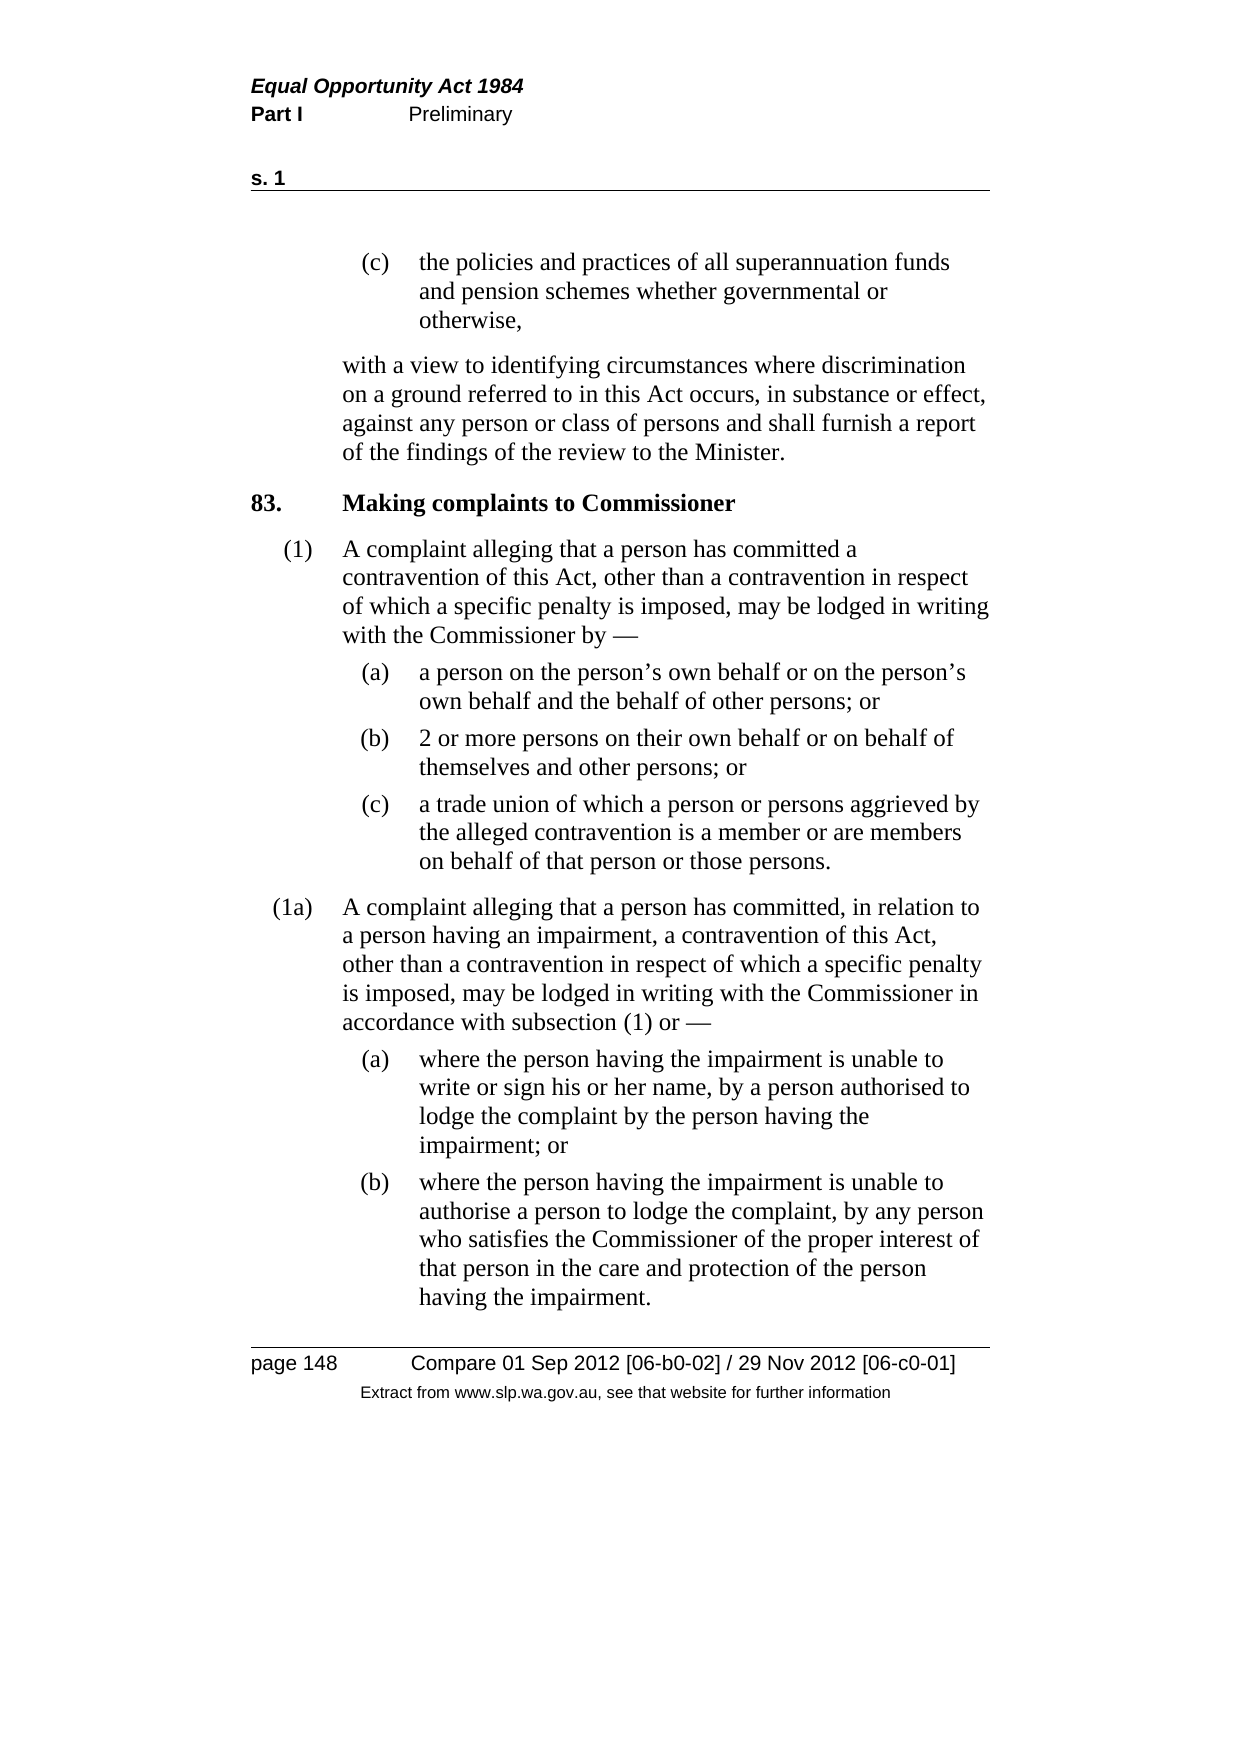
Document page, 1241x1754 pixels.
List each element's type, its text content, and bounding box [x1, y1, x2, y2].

text (1a) A complaint alleging that a person has committed, in relation to a person having an impairment, a contravention of this Act, other than a contravention in respect of which a specific penalty is imposed, may be lodged in writing with the Commissioner in accordance with subsection (1) or — [251, 892, 990, 1035]
text (b) 2 or more persons on their own behalf or on behalf of themselves and other persons; or [251, 723, 990, 780]
text (c) a trade union of which a person or persons aggrieved by the alleged contravention is a member or are members on behalf of that person or those persons. [251, 789, 990, 875]
subtitle 83. Making complaints to Commissioner [251, 488, 990, 517]
text with a view to identifying circumstances where discrimination on a ground referred to in this Act occurs, in substance or effect, against any person or class of persons and shall furnish a report of the findings of the review to the Minister. [251, 350, 990, 465]
text (b) where the person having the impairment is unable to authorise a person to lodge the complaint, by any person who satisfies the Commissioner of the proper interest of that person in the care and protection of the person having the impairment. [251, 1167, 990, 1311]
text (1) A complaint alleging that a person has committed a contravention of this Act, other than a contravention in respect of which a specific penalty is imposed, may be lodged in writing with the Commissioner by — [251, 534, 990, 649]
text (c) the policies and practices of all superannuation funds and pension schemes whether governmental or otherwise, [251, 247, 990, 334]
text (a) a person on the person’s own behalf or on the person’s own behalf and the behalf of other persons; or [251, 657, 990, 714]
text (a) where the person having the impairment is unable to write or sign his or her name, by a person authorised to lodge the complaint by the person having the impairment; or [251, 1044, 990, 1159]
